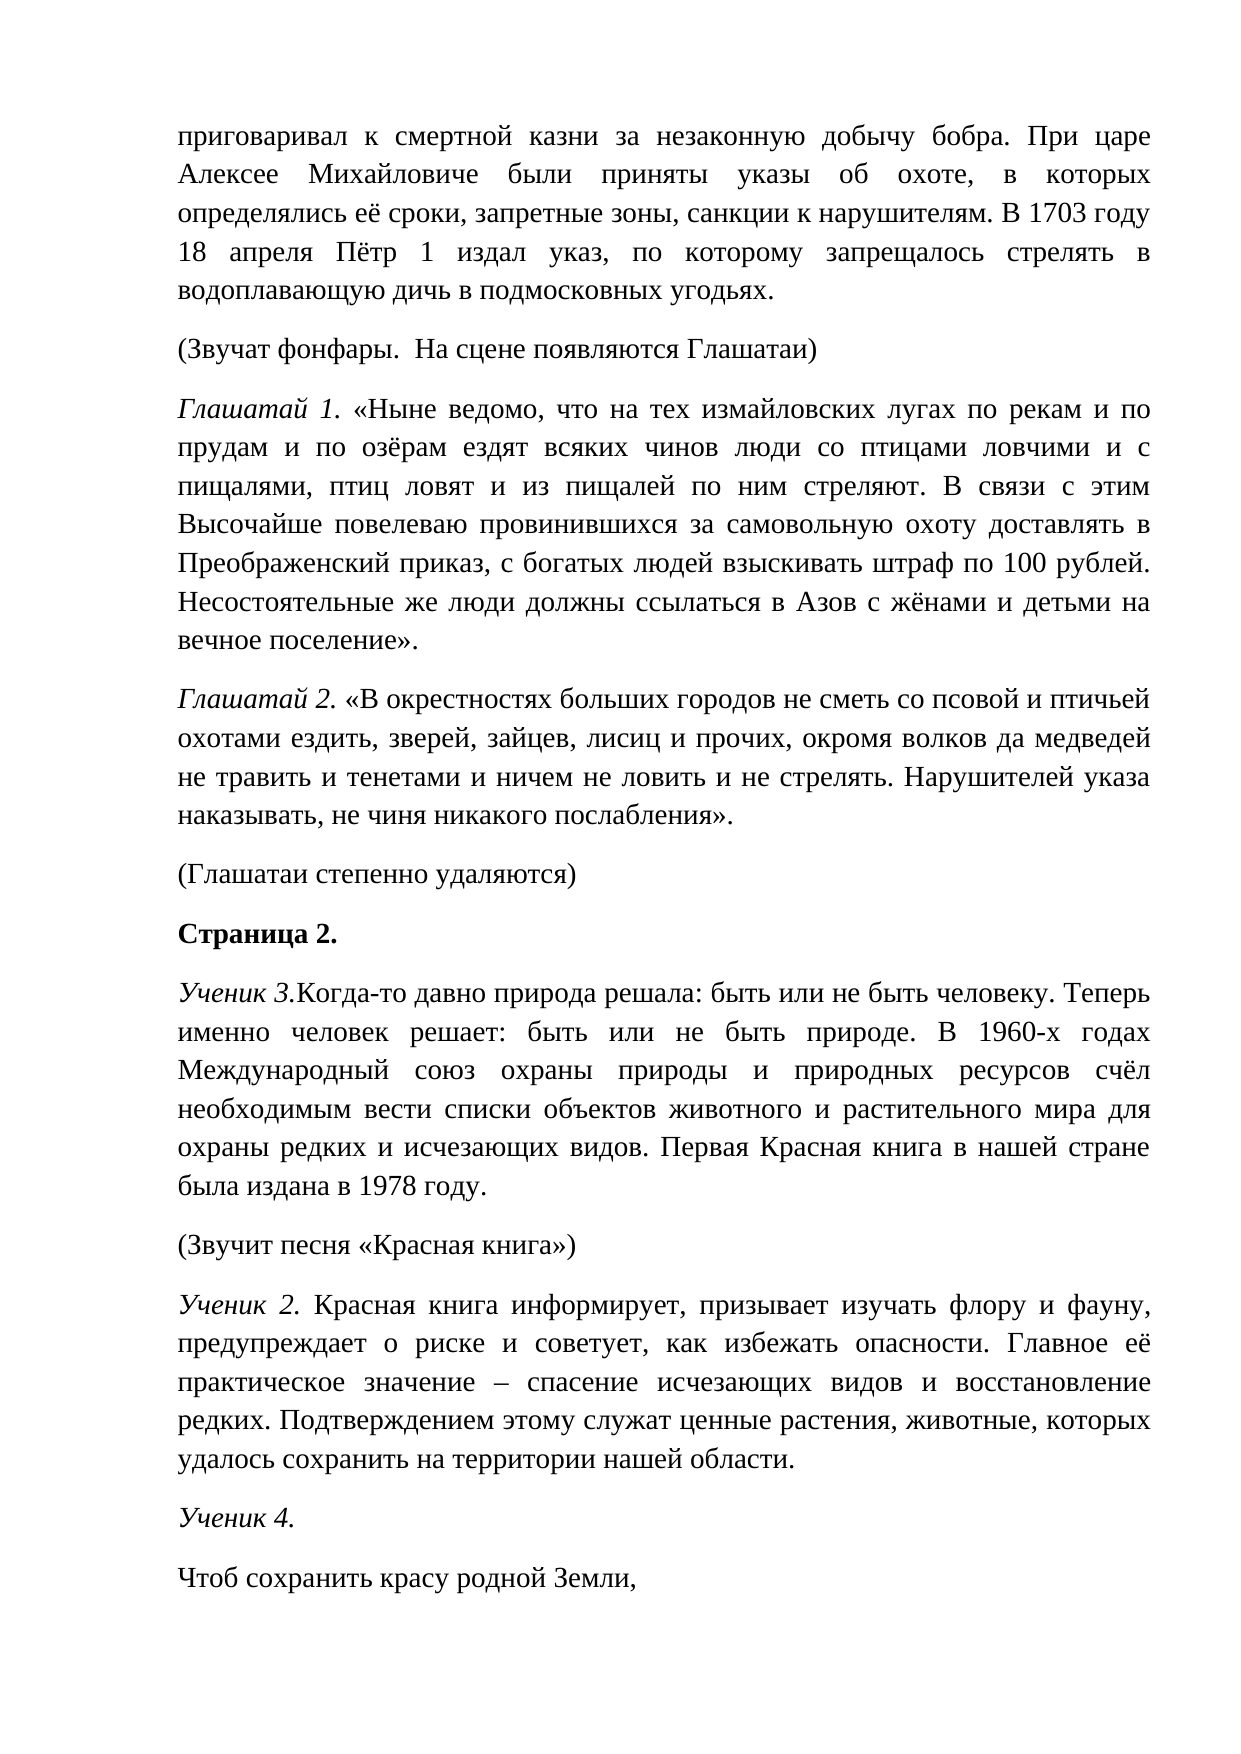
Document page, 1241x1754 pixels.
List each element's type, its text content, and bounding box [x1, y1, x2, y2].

text Чтоб сохранить красу родной Земли, [177, 1560, 1152, 1593]
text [177, 118, 1152, 306]
text Ученик 3.Когда-то давно природа решала: быть или не быть человеку. Теперь именно человек решает: быть или не быть природе. В 1960-х годах Международный союз охраны природы и природных ресурсов счёл необходимым вести списки объектов животного и растительного мира для охраны редких и исчезающих видов. Первая Красная книга в нашей стране была издана в 1978 году. [177, 975, 1152, 1202]
text (Глашатаи степенно удаляются) [177, 857, 1152, 890]
text Ученик 4. [177, 1500, 1152, 1534]
text Глашатай 2. «В окрестностях больших городов не сметь со псовой и птичьей охотами ездить, зверей, зайцев, лисиц и прочих, окромя волков да медведей не травить и тенетами и ничем не ловить и не стрелять. Нарушителей указа наказывать, не чиня никакого послабления». [177, 682, 1152, 831]
text Ученик 2. Красная книга информирует, призывает изучать флору и фауну, предупреждает о риске и советует, как избежать опасности. Главное её практическое значение – спасение исчезающих видов и восстановление редких. Подтверждением этому служат ценные растения, животные, которых удалось сохранить на территории нашей области. [177, 1287, 1152, 1474]
text (Звучат фонфары. На сцене появляются Глашатаи) [177, 332, 1152, 365]
text Глашатай 1. «Ныне ведомо, что на тех измайловских лугах по рекам и по прудам и по озёрам ездят всяких чинов люди со птицами ловчими и с пищалями, птиц ловят и из пищалей по ним стреляют. В связи с этим Высочайше повелеваю провинившихся за самовольную охоту доставлять в Преображенский приказ, с богатых людей взыскивать штраф по 100 рублей. Несостоятельные же люди должны ссылаться в Азов с жёнами и детьми на вечное поселение». [177, 391, 1152, 656]
text Страница 2. [177, 916, 1152, 949]
text (Звучит песня «Красная книга») [177, 1227, 1152, 1261]
